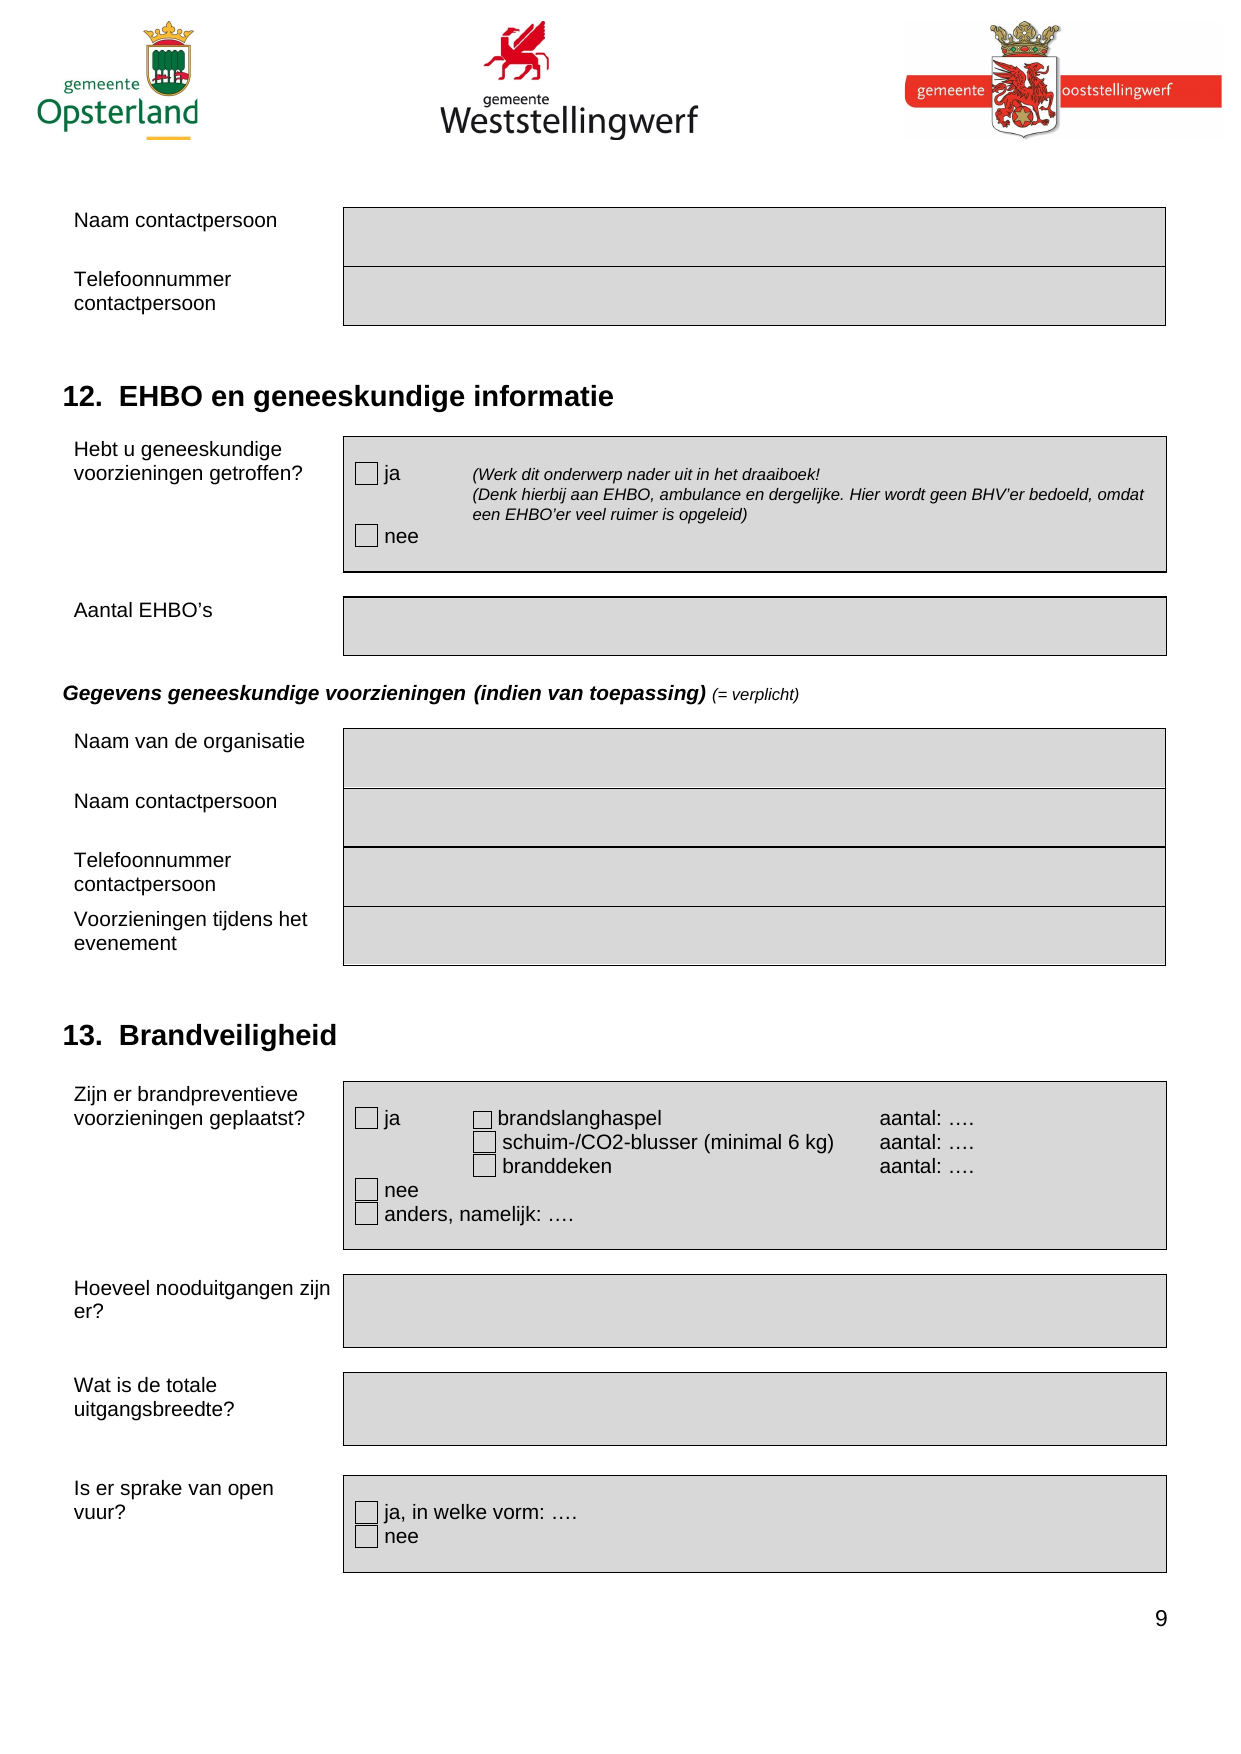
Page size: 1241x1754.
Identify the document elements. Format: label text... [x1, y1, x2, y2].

table_cell [344, 208, 1165, 266]
table_header ja brandslanghaspel aantal: …. schuim-/CO2-blusser (minimal 6 kg) aantal: …. branddeken aantal: …. nee anders, namelijk: …. [344, 1082, 1166, 1249]
table_cell [344, 848, 1165, 906]
text Gegevens geneeskundige voorzieningen (indien van toepassing) (= verplicht) [62, 680, 1167, 704]
picture [37, 21, 198, 140]
table_header ja, in welke vorm: …. nee [344, 1476, 1166, 1572]
subtitle Brandveiligheid [62, 1018, 1167, 1052]
table_cell Naam contactpersoon [63, 207, 343, 266]
table_header [344, 729, 1165, 787]
table_header Naam van de organisatie [63, 728, 343, 787]
table_header ja (Werk dit onderwerp nader uit in het draaiboek! (Denk hierbij aan EHBO, ambulance en dergelijke. Hier wordt geen BHV’er bedoeld, omdat een EHBO’er veel ruimer is opgeleid) nee [344, 437, 1166, 571]
table_cell Telefoonnummer contactpersoon [63, 266, 343, 325]
table_cell [344, 907, 1165, 964]
table_header [344, 1275, 1166, 1347]
picture [904, 21, 1222, 140]
subtitle EHBO en geneeskundige informatie [62, 379, 1167, 412]
table_header Hoeveel nooduitgangen zijn er? [63, 1274, 343, 1347]
table_header Zijn er brandpreventieve voorzieningen geplaatst? [63, 1081, 343, 1249]
table_cell Naam contactpersoon [63, 788, 343, 846]
table_header [344, 1373, 1166, 1445]
table_cell [344, 789, 1165, 846]
picture [440, 21, 699, 140]
table_header [344, 598, 1166, 655]
table_header Is er sprake van open vuur? [63, 1475, 343, 1572]
table_cell [344, 267, 1165, 325]
table_cell Voorzieningen tijdens het evenement [63, 906, 343, 964]
table_header Wat is de totale uitgangsbreedte? [63, 1372, 343, 1445]
table_header Aantal EHBO’s [63, 596, 343, 655]
table_cell Telefoonnummer contactpersoon [63, 846, 343, 906]
table_header Hebt u geneeskundige voorzieningen getroffen? [63, 436, 343, 571]
